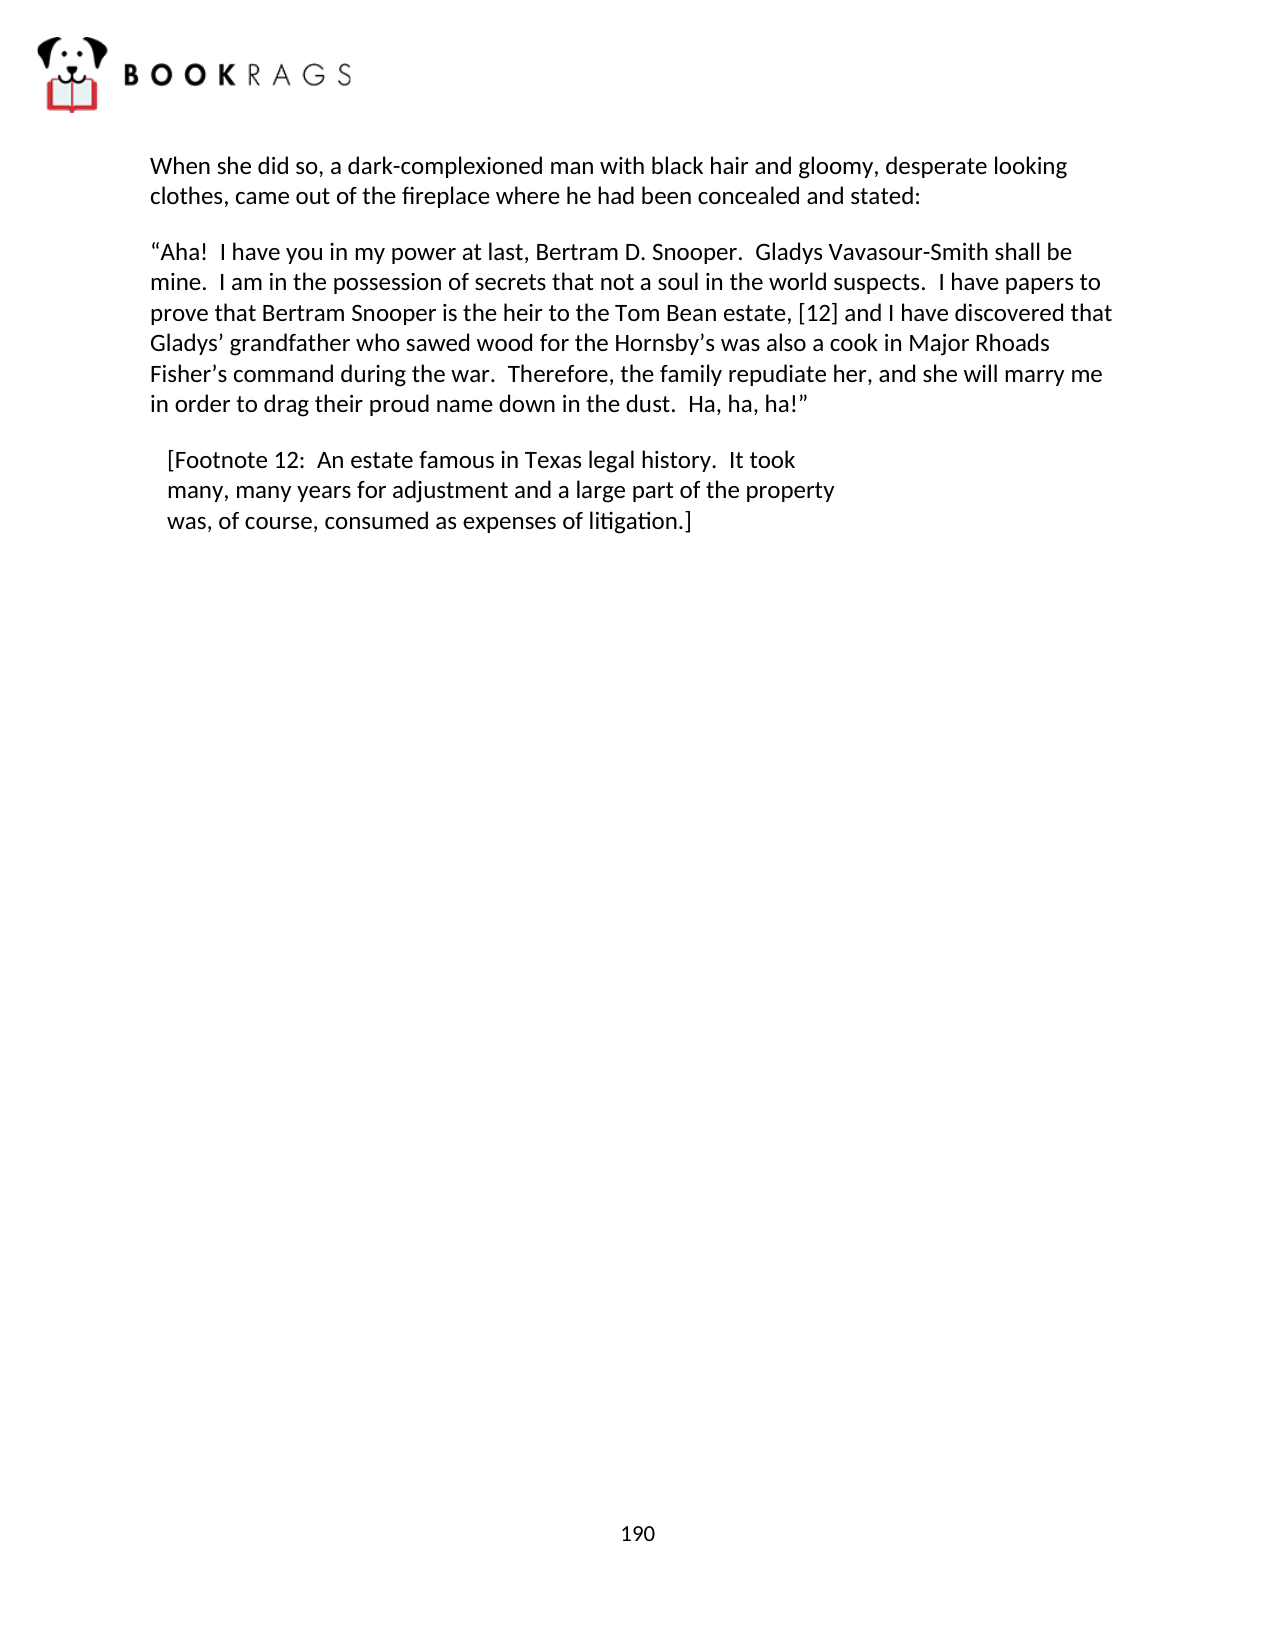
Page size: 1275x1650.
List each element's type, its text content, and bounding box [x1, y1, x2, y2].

picture [37, 37, 351, 113]
text [Footnote 12: An estate famous in Texas legal history. It took many, many years for adjustment and a large part of the property was, of course, consumed as expenses of litigation.] [150, 444, 1125, 536]
text “Aha! I have you in my power at last, Bertram D. Snooper. Gladys Vavasour-Smith shall be mine. I am in the possession of secrets that not a soul in the world suspects. I have papers to prove that Bertram Snooper is the heir to the Tom Bean estate, [12] and I have discovered that Gladys’ grandfather who sawed wood for the Hornsby’s was also a cook in Major Rhoads Fisher’s command during the war. Therefore, the family repudiate her, and she will marry me in order to drag their proud name down in the dust. Ha, ha, ha!” [150, 236, 1125, 419]
text When she did so, a dark-complexioned man with black hair and gloomy, desperate looking clothes, came out of the fireplace where he had been concealed and stated: [150, 150, 1125, 211]
